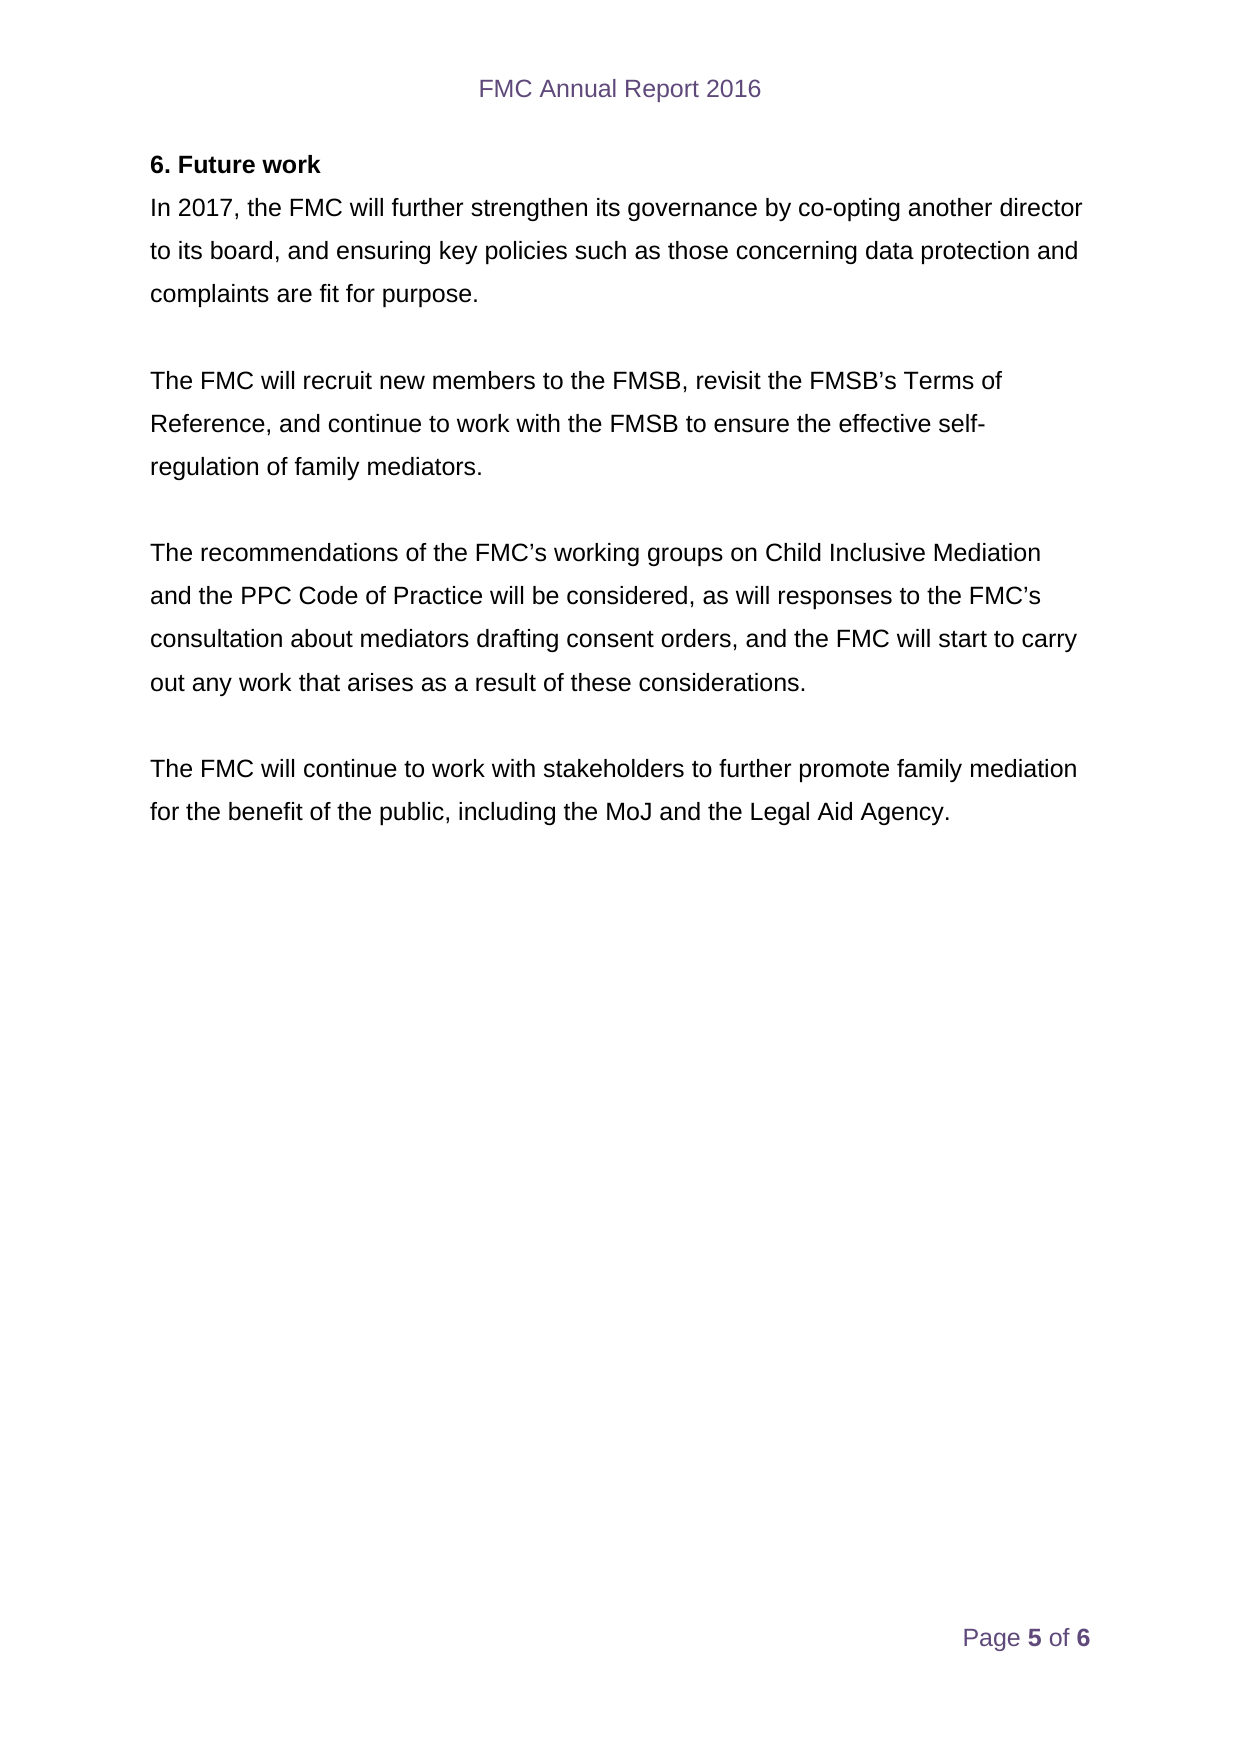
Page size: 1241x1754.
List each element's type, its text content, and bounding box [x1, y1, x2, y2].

text The FMC will recruit new members to the FMSB, revisit the FMSB’s Terms of Reference, and continue to work with the FMSB to ensure the effective self-regulation of family mediators. [150, 366, 1090, 481]
text The FMC will continue to work with stakeholders to further promote family mediation for the benefit of the public, including the MoJ and the Legal Aid Agency. [150, 754, 1090, 826]
text 6. Future work [150, 150, 1090, 179]
text The recommendations of the FMC’s working groups on Child Inclusive Mediation and the PPC Code of Practice will be considered, as will responses to the FMC’s consultation about mediators drafting consent orders, and the FMC will start to carry out any work that arises as a result of these considerations. [150, 538, 1090, 696]
text In 2017, the FMC will further strengthen its governance by co-opting another director to its board, and ensuring key policies such as those concerning data protection and complaints are fit for purpose. [150, 193, 1090, 308]
